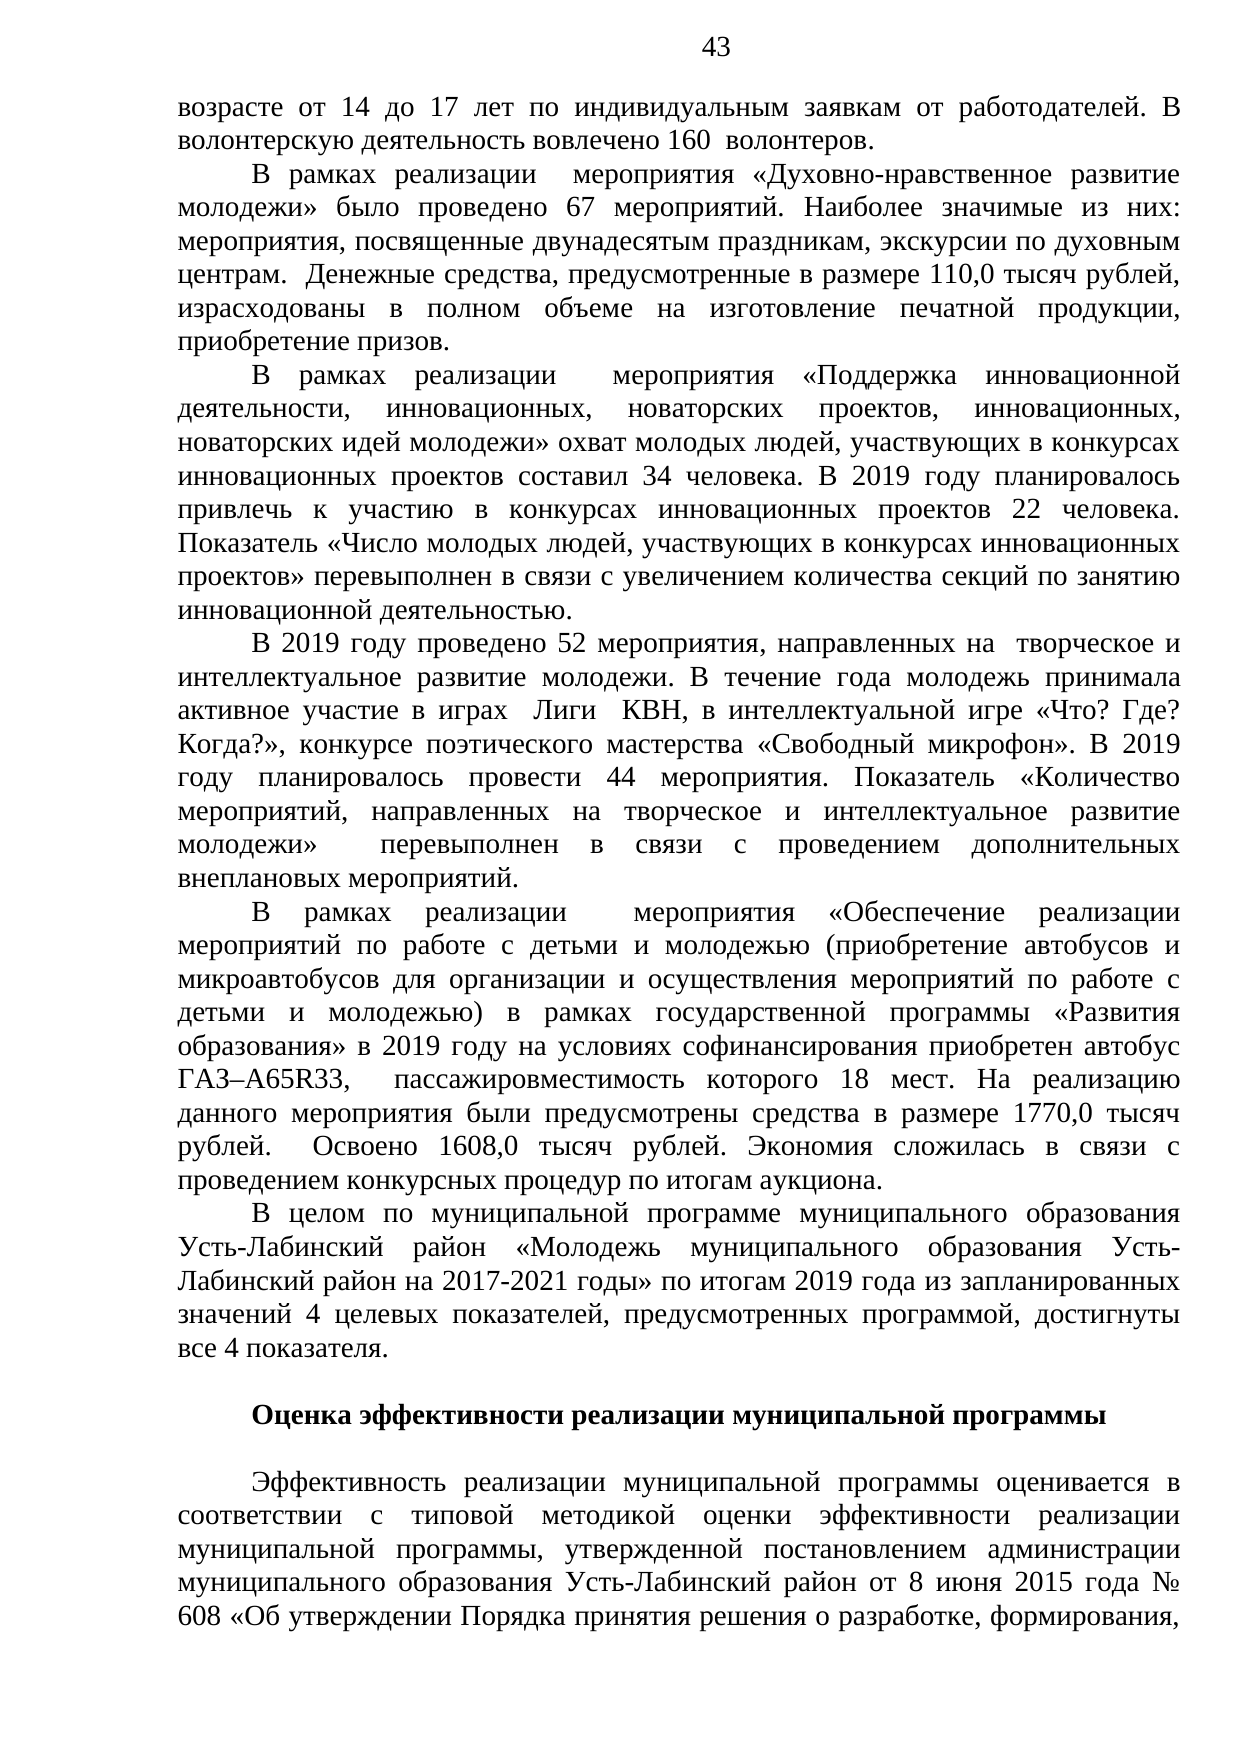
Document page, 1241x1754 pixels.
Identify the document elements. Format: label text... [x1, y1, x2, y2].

text В 2019 году проведено 52 мероприятия, направленных на творческое и интеллектуальное развитие молодежи. В течение года молодежь принимала активное участие в играх Лиги КВН, в интеллектуальной игре «Что? Где? Когда?», конкурсе поэтического мастерства «Свободный микрофон». В 2019 году планировалось провести 44 мероприятия. Показатель «Количество мероприятий, направленных на творческое и интеллектуальное развитие молодежи» перевыполнен в связи с проведением дополнительных внеплановых мероприятий. [177, 625, 1181, 894]
text В целом по муниципальной программе муниципального образования Усть-Лабинский район «Молодежь муниципального образования Усть-Лабинский район на 2017-2021 годы» по итогам 2019 года из запланированных значений 4 целевых показателей, предусмотренных программой, достигнуты все 4 показателя. [177, 1196, 1181, 1363]
text Оценка эффективности реализации муниципальной программы [177, 1397, 1181, 1430]
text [177, 1464, 1181, 1632]
text В рамках реализации мероприятия «Поддержка инновационной деятельности, инновационных, новаторских проектов, инновационных, новаторских идей молодежи» охват молодых людей, участвующих в конкурсах инновационных проектов составил 34 человека. В 2019 году планировалось привлечь к участию в конкурсах инновационных проектов 22 человека. Показатель «Число молодых людей, участвующих в конкурсах инновационных проектов» перевыполнен в связи с увеличением количества секций по занятию инновационной деятельностью. [177, 357, 1181, 625]
text В рамках реализации мероприятия «Духовно-нравственное развитие молодежи» было проведено 67 мероприятий. Наиболее значимые из них: мероприятия, посвященные двунадесятым праздникам, экскурсии по духовным центрам. Денежные средства, предусмотренные в размере 110,0 тысяч рублей, израсходованы в полном объеме на изготовление печатной продукции, приобретение призов. [177, 156, 1181, 357]
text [177, 89, 1181, 156]
text В рамках реализации мероприятия «Обеспечение реализации мероприятий по работе с детьми и молодежью (приобретение автобусов и микроавтобусов для организации и осуществления мероприятий по работе с детьми и молодежью) в рамках государственной программы «Развития образования» в 2019 году на условиях софинансирования приобретен автобус ГАЗ–А65R33, пассажировместимость которого 18 мест. На реализацию данного мероприятия были предусмотрены средства в размере 1770,0 тысяч рублей. Освоено 1608,0 тысяч рублей. Экономия сложилась в связи с проведением конкурсных процедур по итогам аукциона. [177, 894, 1181, 1196]
